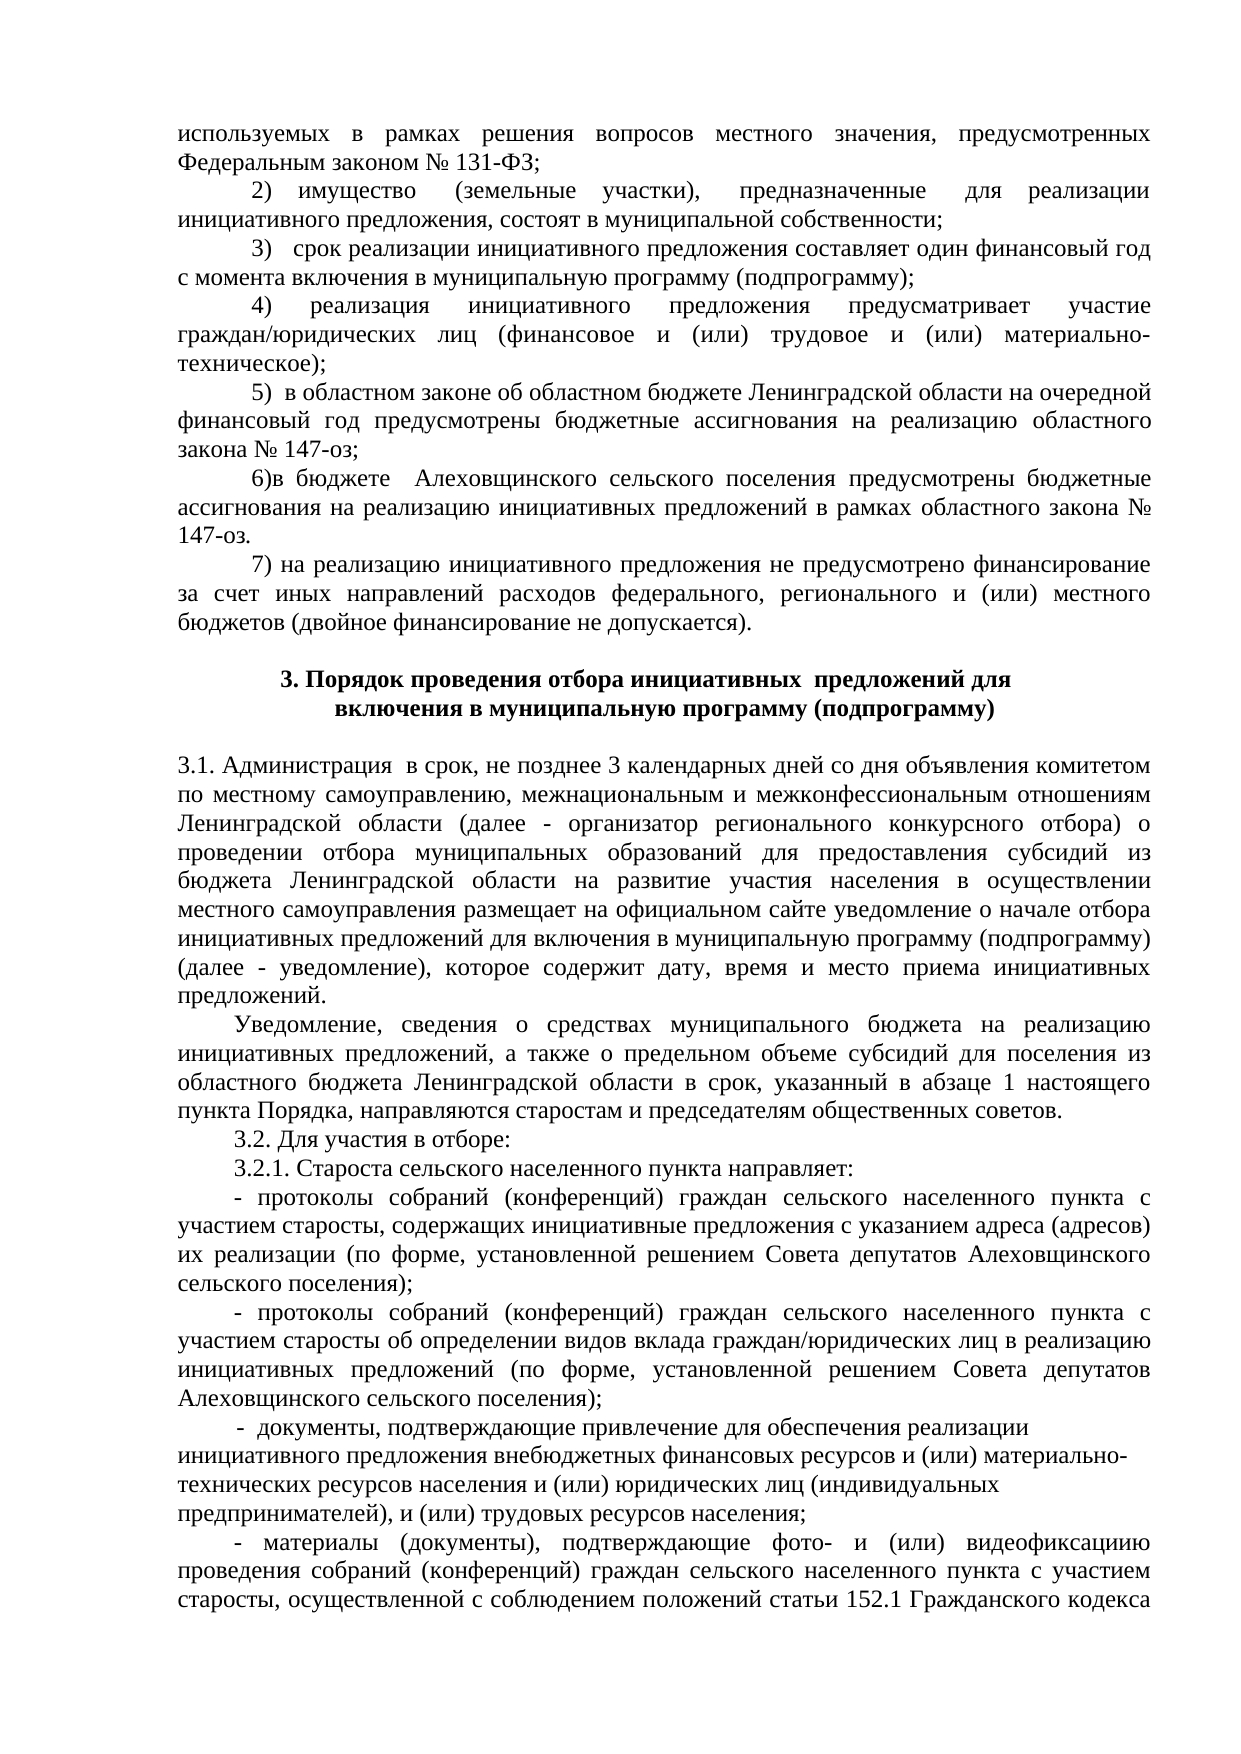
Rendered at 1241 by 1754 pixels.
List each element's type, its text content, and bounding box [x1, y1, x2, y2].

text 6)в бюджете Алеховщинского сельского поселения предусмотрены бюджетные ассигнования на реализацию инициативных предложений в рамках областного закона № 147-оз. [177, 463, 1152, 549]
text 3.2. Для участия в отборе: [177, 1124, 1152, 1153]
text - протоколы собраний (конференций) граждан сельского населенного пункта с участием старосты об определении видов вклада граждан/юридических лиц в реализацию инициативных предложений (по форме, установленной решением Совета депутатов Алеховщинского сельского поселения); [177, 1297, 1152, 1412]
text Уведомление, сведения о средствах муниципального бюджета на реализацию инициативных предложений, а также о предельном объеме субсидий для поселения из областного бюджета Ленинградской области в срок, указанный в абзаце 1 настоящего пункта Порядка, направляются старостам и председателям общественных советов. [177, 1009, 1152, 1124]
text 2) имущество (земельные участки), предназначенные для реализации инициативного предложения, состоят в муниципальной собственности; [177, 176, 1152, 233]
text 3.2.1. Староста сельского населенного пункта направляет: [177, 1153, 1152, 1182]
text 3) срок реализации инициативного предложения составляет один финансовый год с момента включения в муниципальную программу (подпрограмму); [177, 233, 1152, 291]
text 3. Порядок проведения отбора инициативных предложений для включения в муниципальную программу (подпрограмму) [252, 664, 1040, 722]
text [177, 118, 1152, 176]
text - протоколы собраний (конференций) граждан сельского населенного пункта с участием старосты, содержащих инициативные предложения с указанием адреса (адресов) их реализации (по форме, установленной решением Совета депутатов Алеховщинского сельского поселения); [177, 1182, 1152, 1297]
text 4) реализация инициативного предложения предусматривает участие граждан/юридических лиц (финансовое и (или) трудовое и (или) материально-техническое); [177, 291, 1152, 377]
list - документы, подтверждающие привлечение для обеспечения реализации инициативного предложения внебюджетных финансовых ресурсов и (или) материально-технических ресурсов населения и (или) юридических лиц (индивидуальных предпринимателей), и (или) трудовых ресурсов населения; [177, 1412, 1152, 1527]
text 5) в областном законе об областном бюджете Ленинградской области на очередной финансовый год предусмотрены бюджетные ассигнования на реализацию областного закона № 147-оз; [177, 377, 1152, 463]
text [177, 1527, 1152, 1613]
text 3.1. Администрация в срок, не позднее 3 календарных дней со дня объявления комитетом по местному самоуправлению, межнациональным и межконфессиональным отношениям Ленинградской области (далее - организатор регионального конкурсного отбора) о проведении отбора муниципальных образований для предоставления субсидий из бюджета Ленинградской области на развитие участия населения в осуществлении местного самоуправления размещает на официальном сайте уведомление о начале отбора инициативных предложений для включения в муниципальную программу (подпрограмму) (далее - уведомление), которое содержит дату, время и место приема инициативных предложений. [177, 751, 1152, 1009]
text 7) на реализацию инициативного предложения не предусмотрено финансирование за счет иных направлений расходов федерального, регионального и (или) местного бюджетов (двойное финансирование не допускается). [177, 549, 1152, 636]
